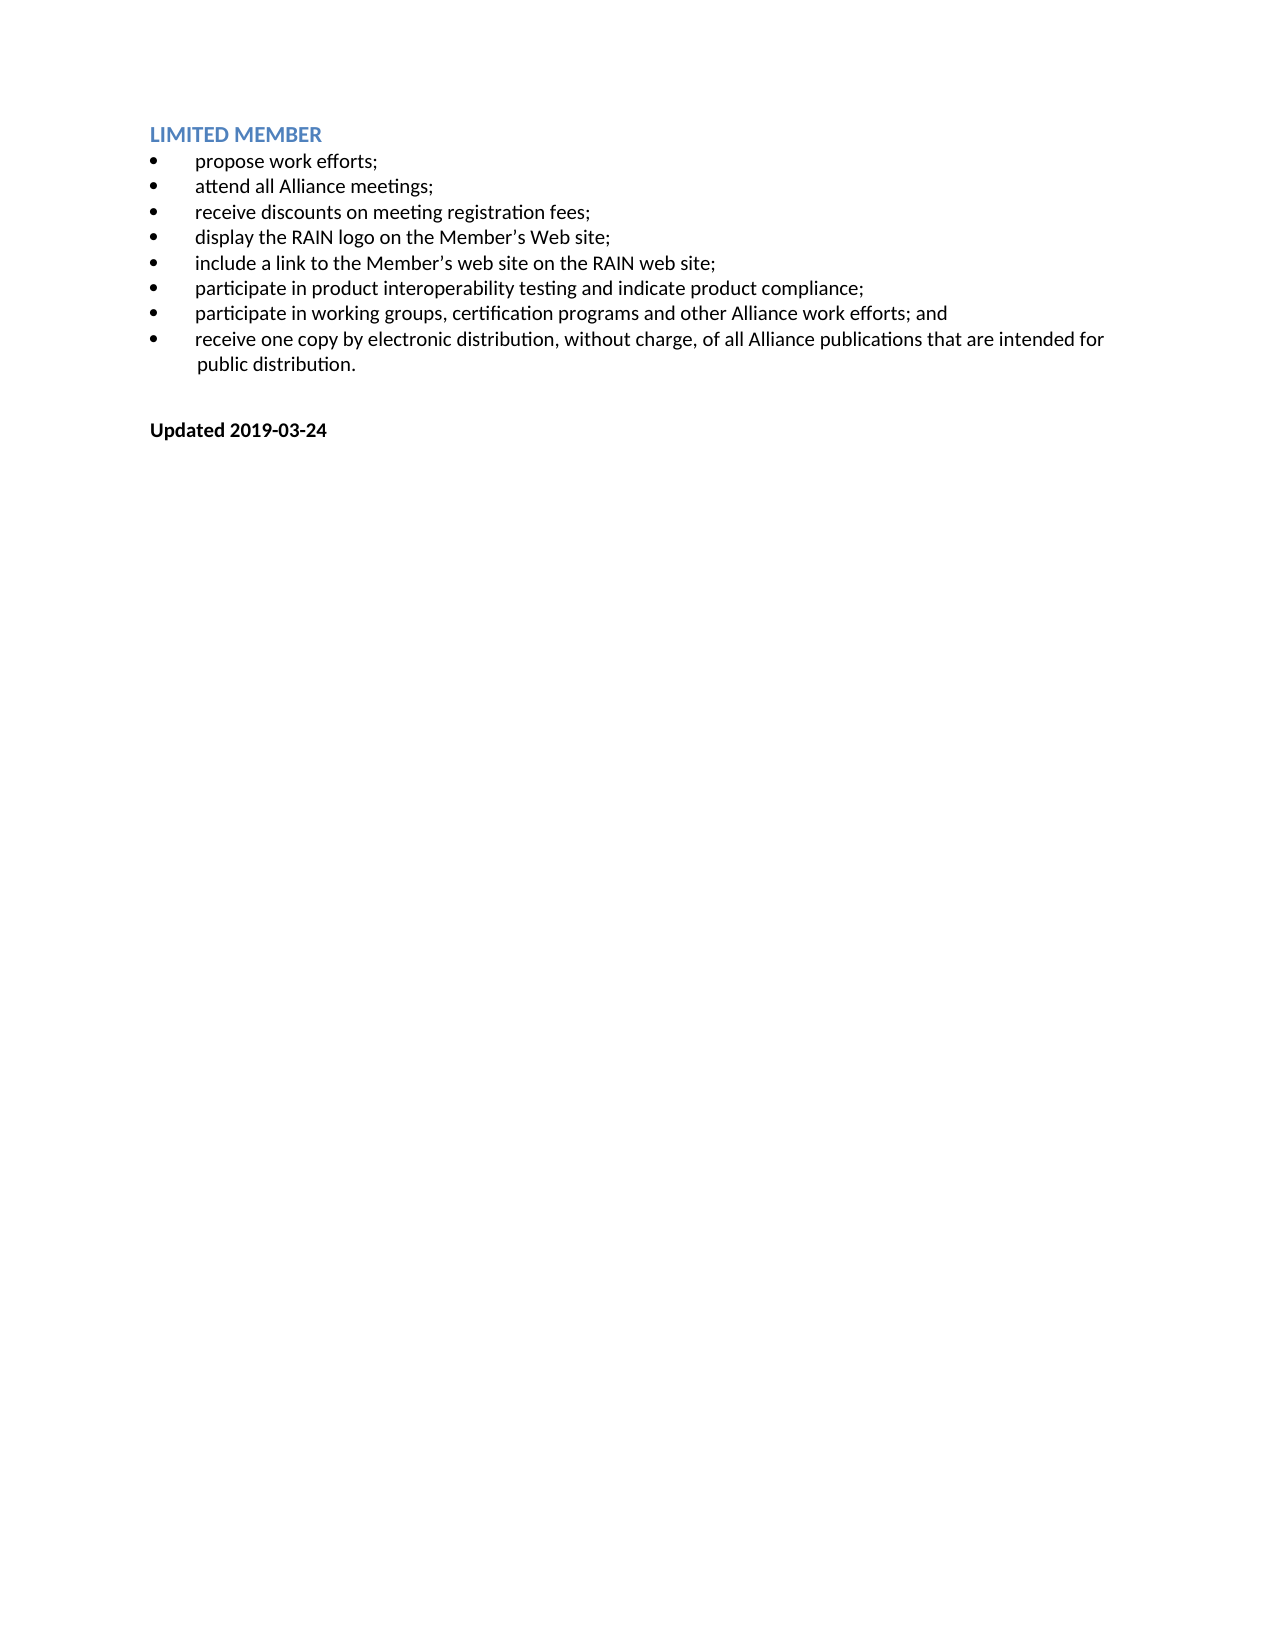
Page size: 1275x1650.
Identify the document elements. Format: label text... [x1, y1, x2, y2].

subtitle LIMITED MEMBER [150, 120, 1125, 148]
list propose work efforts; [150, 148, 1125, 173]
list participate in product interoperability testing and indicate product compliance; [150, 275, 1125, 301]
text Updated 2019-03-24 [150, 417, 1125, 443]
list display the RAIN logo on the Member’s Web site; [150, 224, 1125, 250]
list attend all Alliance meetings; [150, 173, 1125, 199]
list participate in working groups, certification programs and other Alliance work efforts; and [150, 301, 1125, 326]
list receive one copy by electronic distribution, without charge, of all Alliance publications that are intended for public distribution. [150, 326, 1125, 377]
list receive discounts on meeting registration fees; [150, 199, 1125, 224]
list include a link to the Member’s web site on the RAIN web site; [150, 250, 1125, 275]
